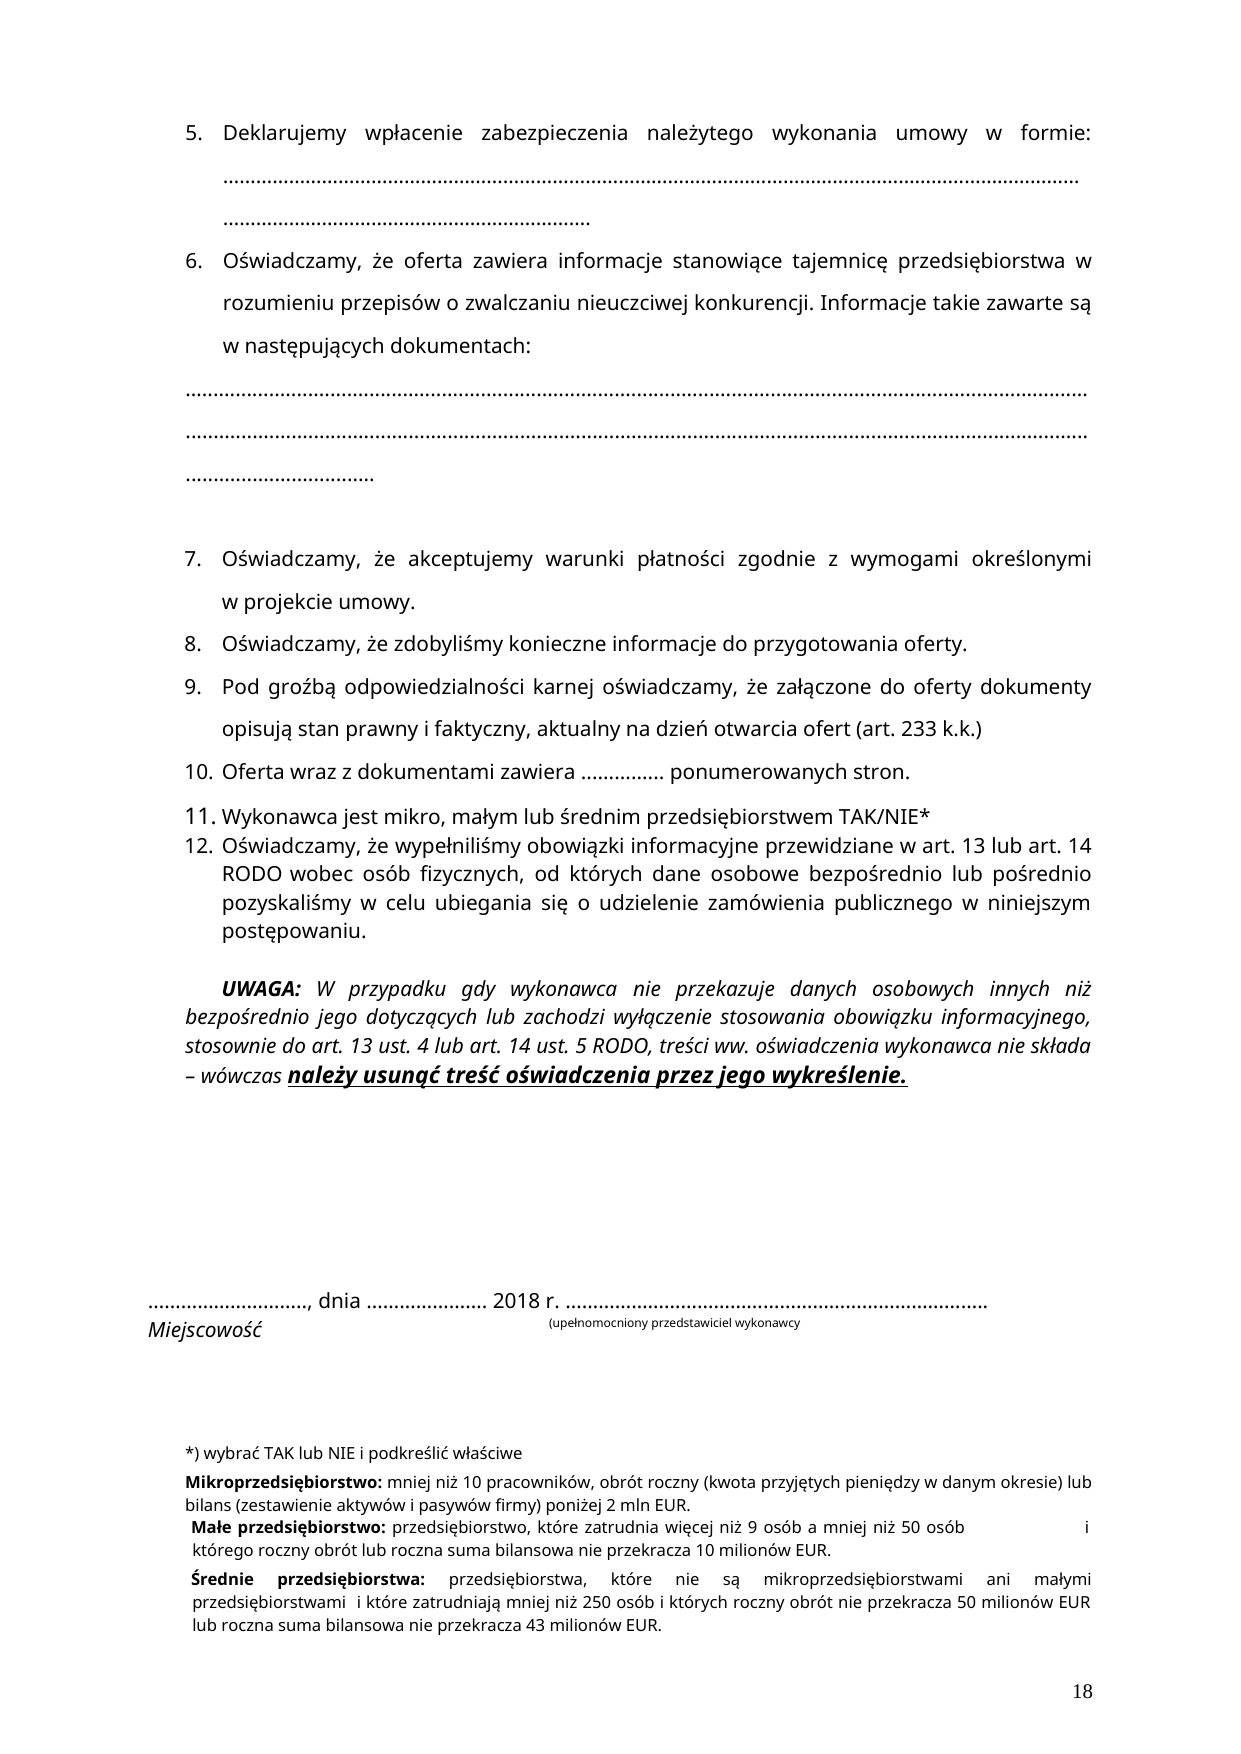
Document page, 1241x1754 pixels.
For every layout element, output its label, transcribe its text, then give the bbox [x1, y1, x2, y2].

text Średnie przedsiębiorstwa: przedsiębiorstwa, które nie są mikroprzedsiębiorstwami ani małymi przedsiębiorstwami i które zatrudniają mniej niż 250 osób i których roczny obrót nie przekracza 50 milionów EUR lub roczna suma bilansowa nie przekracza 43 milionów EUR. [191, 1568, 1092, 1636]
list Wykonawca jest mikro, małym lub średnim przedsiębiorstwem TAK/NIE* [184, 800, 1092, 831]
list Oświadczamy, że wypełniliśmy obowiązki informacyjne przewidziane w art. 13 lub art. 14 RODO wobec osób fizycznych, od których dane osobowe bezpośrednio lub pośrednio pozyskaliśmy w celu ubiegania się o udzielenie zamówienia publicznego w niniejszym postępowaniu. [184, 831, 1092, 945]
text UWAGA: W przypadku gdy wykonawca nie przekazuje danych osobowych innych niż bezpośrednio jego dotyczących lub zachodzi wyłączenie stosowania obowiązku informacyjnego, stosownie do art. 13 ust. 4 lub art. 14 ust. 5 RODO, treści ww. oświadczenia wykonawca nie składa – wówczas należy usunąć treść oświadczenia przez jego wykreślenie. [185, 974, 1092, 1091]
text …................................................................................................................................................................................................................................................................................................................................................................... [185, 374, 1092, 487]
list Oświadczamy, że akceptujemy warunki płatności zgodnie z wymogami określonymi w projekcie umowy. [184, 544, 1092, 615]
text Małe przedsiębiorstwo: przedsiębiorstwo, które zatrudnia więcej niż 9 osób a mniej niż 50 osób i którego roczny obrót lub roczna suma bilansowa nie przekracza 10 milionów EUR. [191, 1516, 1092, 1561]
list Oświadczamy, że oferta zawiera informacje stanowiące tajemnicę przedsiębiorstwa w rozumieniu przepisów o zwalczaniu nieuczciwej konkurencji. Informacje takie zawarte są w następujących dokumentach: [185, 246, 1092, 359]
text Mikroprzedsiębiorstwo: mniej niż 10 pracowników, obrót roczny (kwota przyjętych pieniędzy w danym okresie) lub bilans (zestawienie aktywów i pasywów firmy) poniżej 2 mln EUR. [185, 1471, 1092, 1516]
text Miejscowość (upełnomocniony przedstawiciel wykonawcy [148, 1315, 1092, 1343]
list Oświadczamy, że zdobyliśmy konieczne informacje do przygotowania oferty. [184, 629, 1092, 658]
list Pod groźbą odpowiedzialności karnej oświadczamy, że załączone do oferty dokumenty opisują stan prawny i faktyczny, aktualny na dzień otwarcia ofert (art. 233 k.k.) [184, 672, 1092, 743]
text *) wybrać TAK lub NIE i podkreślić właściwe [185, 1442, 1092, 1464]
list Oferta wraz z dokumentami zawiera ............... ponumerowanych stron. [184, 757, 1092, 786]
text ……………………….., dnia …………………. 2018 r. ………………………………………………………………….. [148, 1286, 1092, 1315]
list Deklarujemy wpłacenie zabezpieczenia należytego wykonania umowy w formie: ……………………………………………………………………………………………………………………………………………………………………………………………………. [185, 118, 1092, 232]
